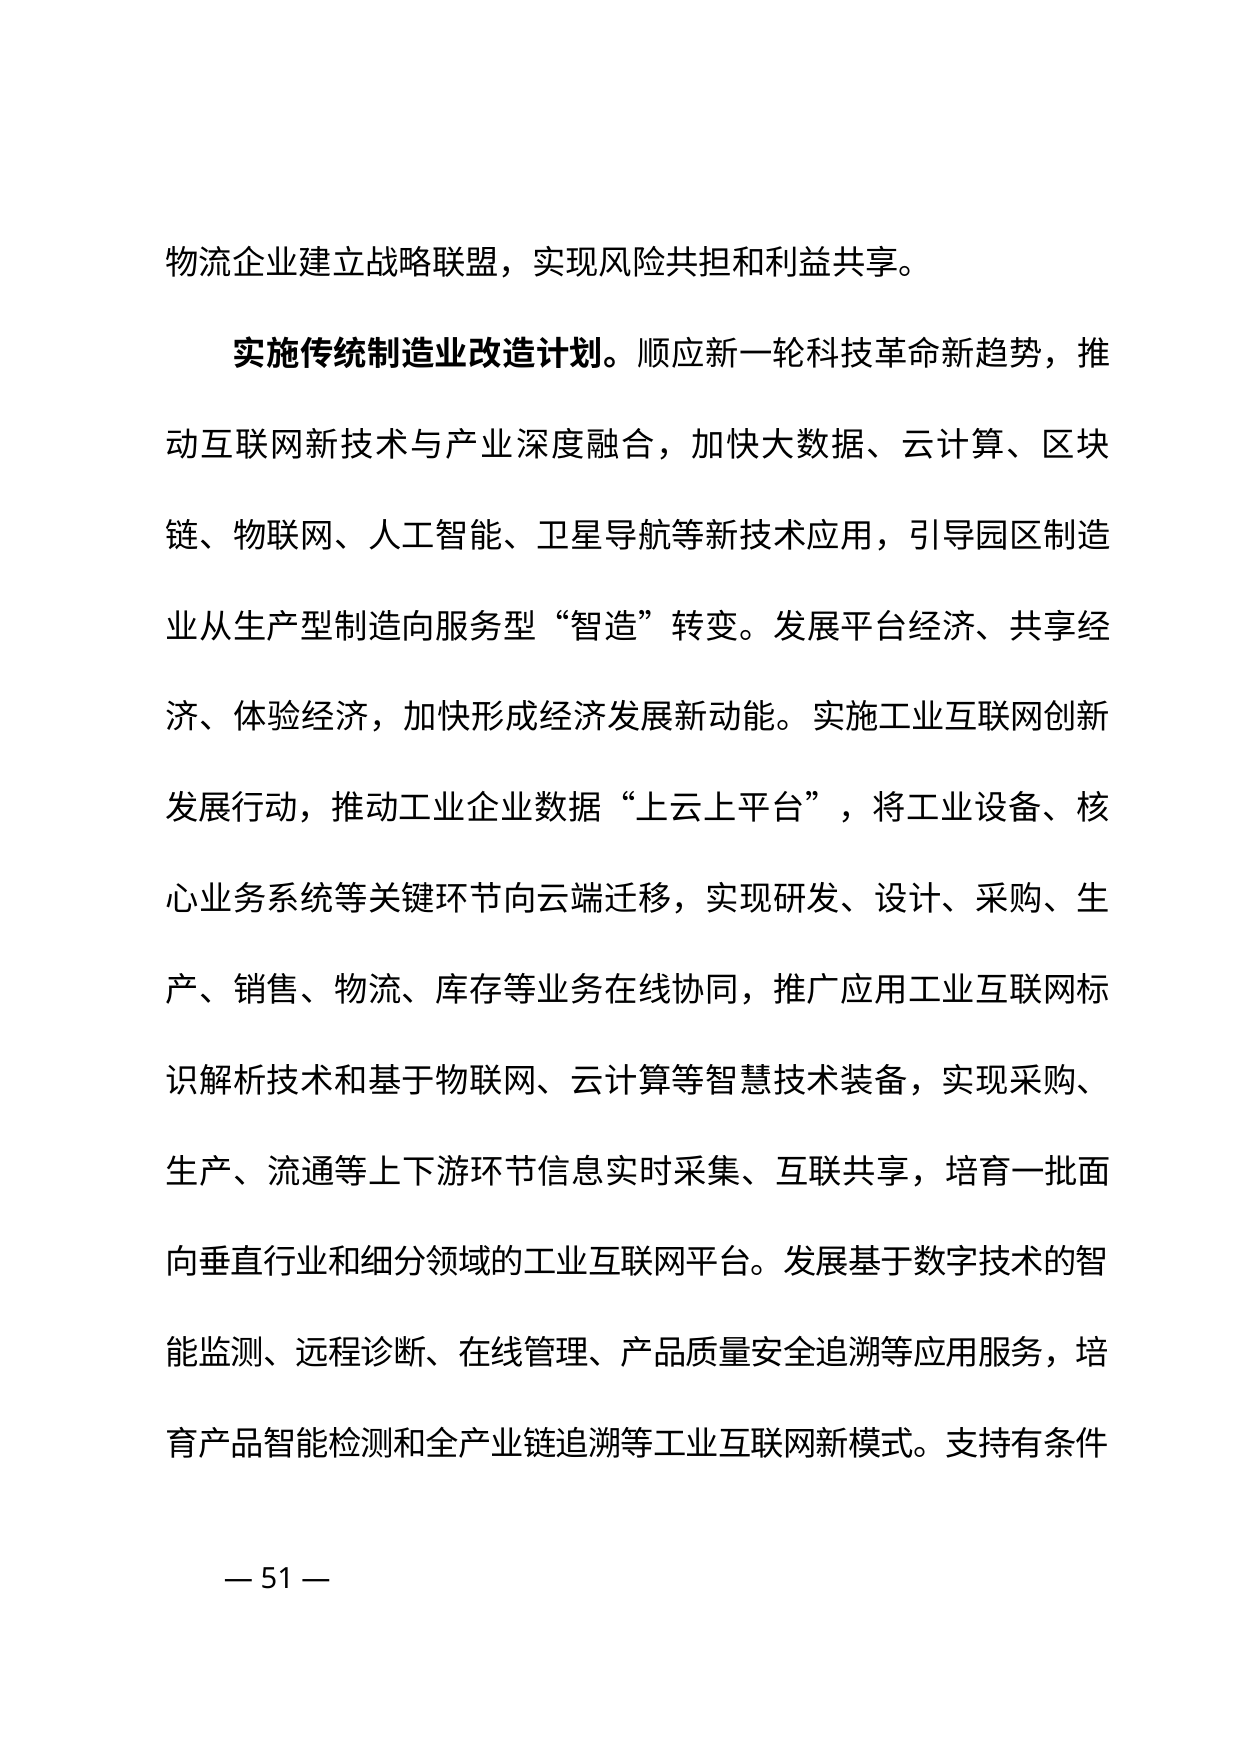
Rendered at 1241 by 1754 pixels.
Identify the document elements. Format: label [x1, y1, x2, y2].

list [165, 306, 1110, 1486]
list [165, 215, 1110, 306]
